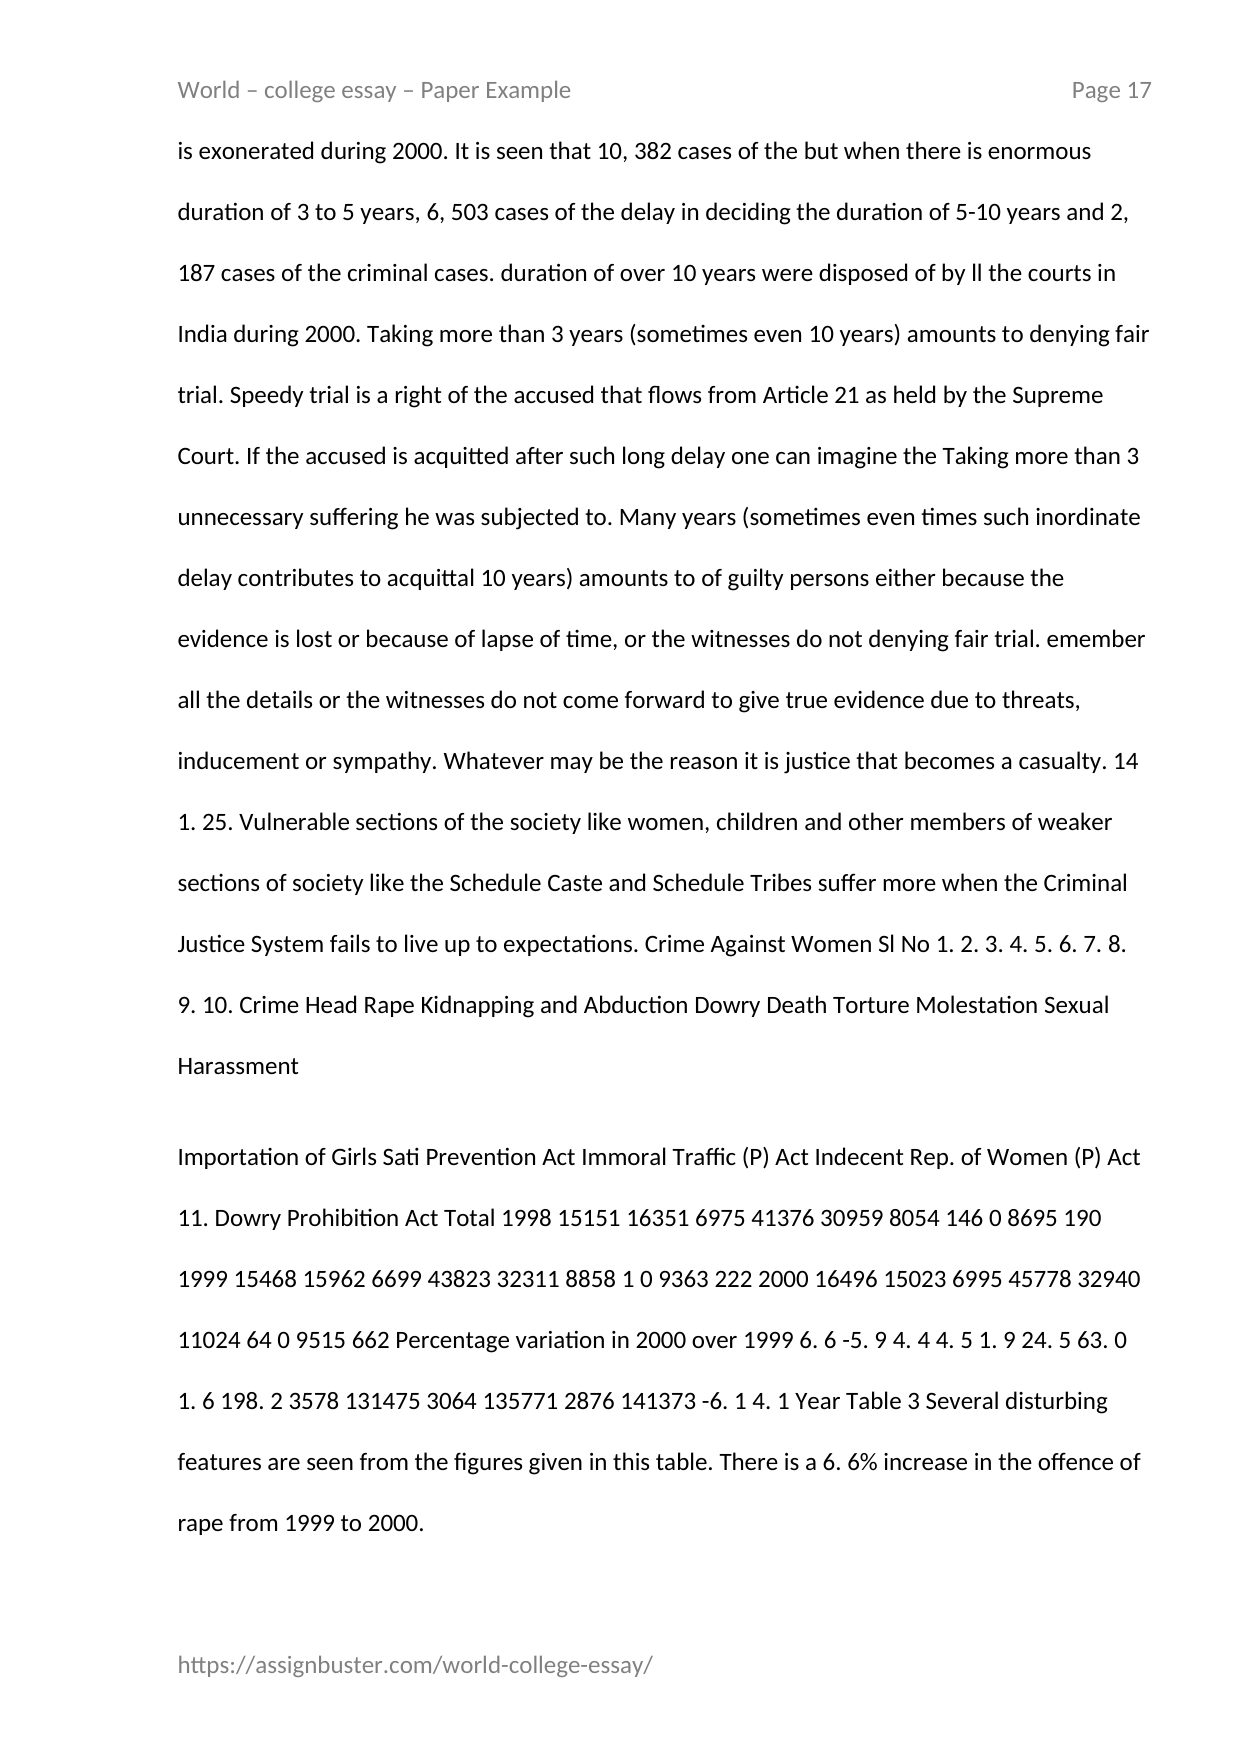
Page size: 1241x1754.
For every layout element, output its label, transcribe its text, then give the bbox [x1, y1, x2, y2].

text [177, 135, 1152, 1081]
text Importation of Girls Sati Prevention Act Immoral Traffic (P) Act Indecent Rep. of Women (P) Act 11. Dowry Prohibition Act Total 1998 15151 16351 6975 41376 30959 8054 146 0 8695 190 1999 15468 15962 6699 43823 32311 8858 1 0 9363 222 2000 16496 15023 6995 45778 32940 11024 64 0 9515 662 Percentage variation in 2000 over 1999 6. 6 -5. 9 4. 4 4. 5 1. 9 24. 5 63. 0 1. 6 198. 2 3578 131475 3064 135771 2876 141373 -6. 1 4. 1 Year Table 3 Several disturbing features are seen from the figures given in this table. There is a 6. 6% increase in the offence of rape from 1999 to 2000. [177, 1141, 1152, 1538]
